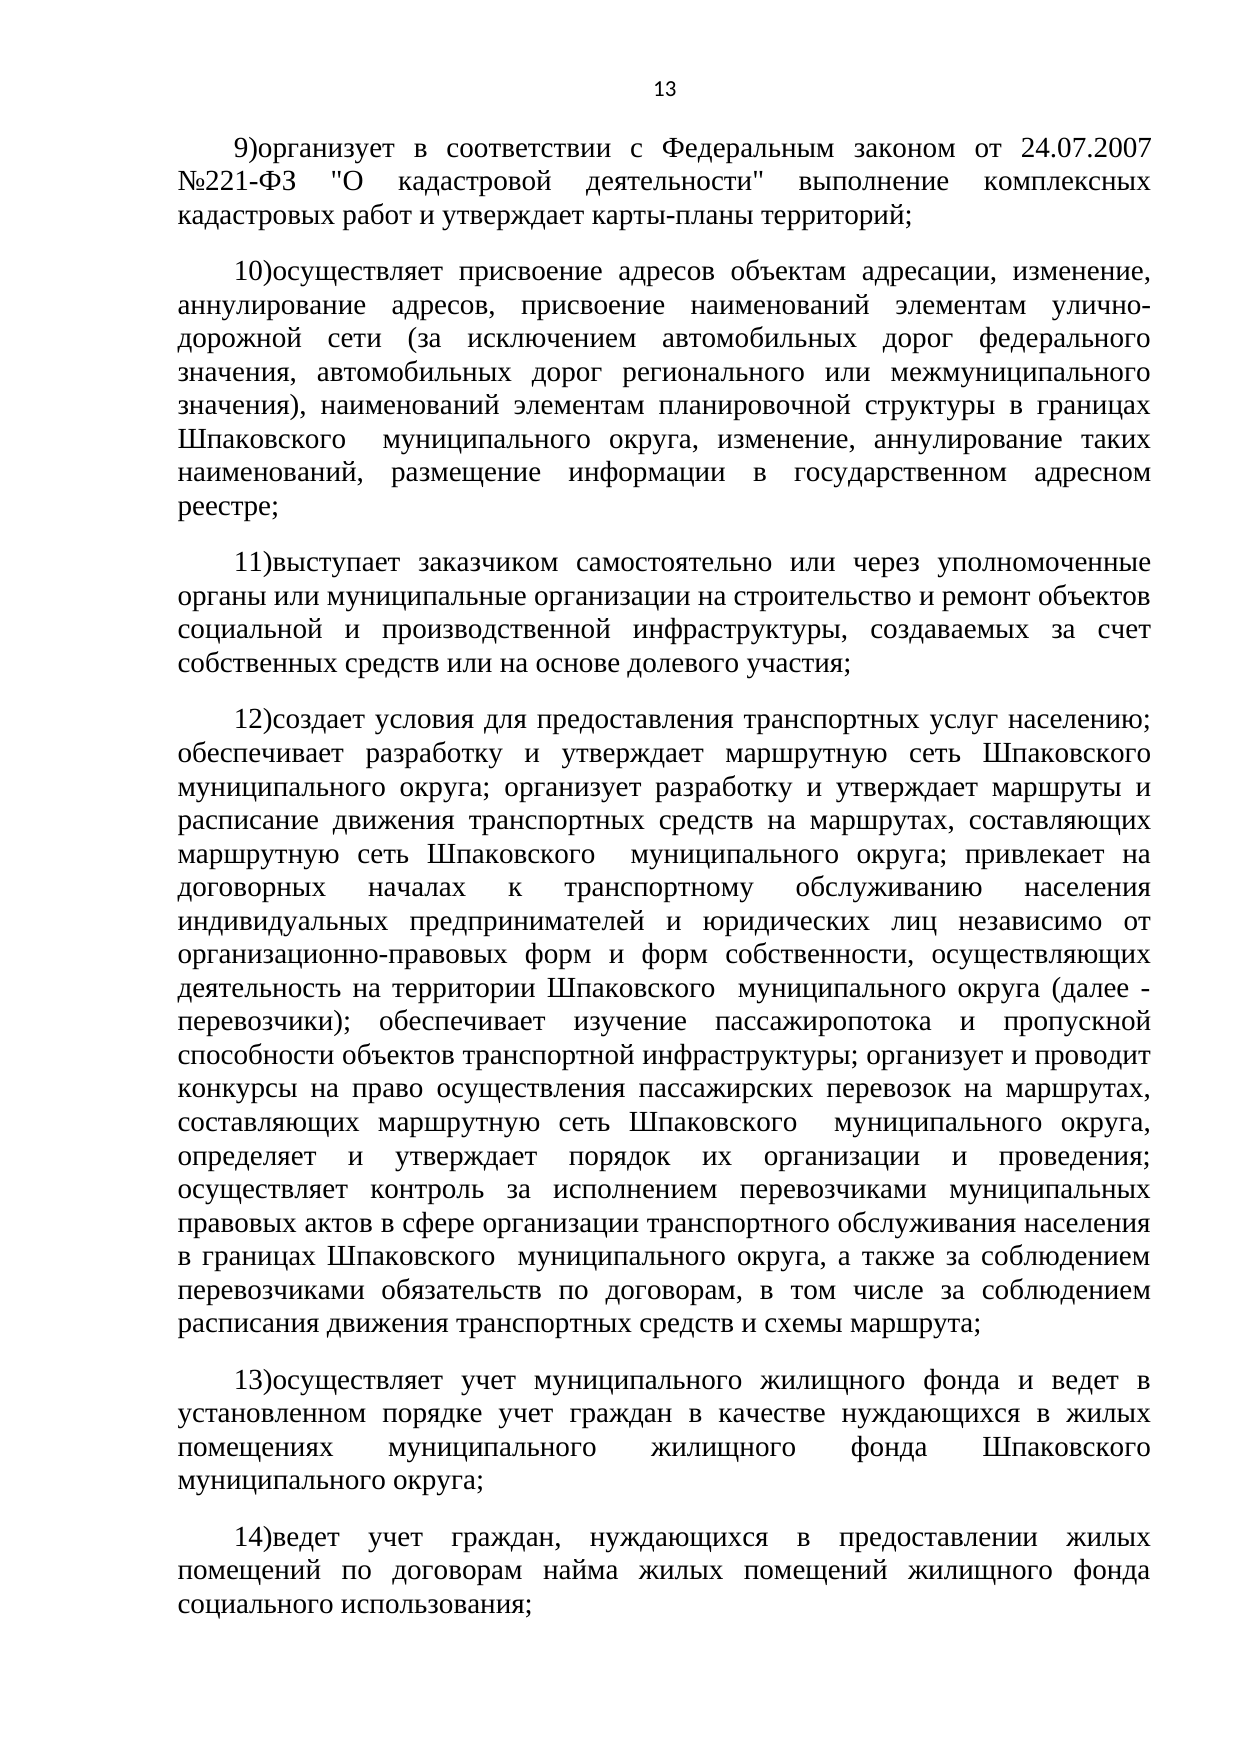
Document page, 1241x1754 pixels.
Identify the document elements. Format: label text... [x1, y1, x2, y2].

text 10)осуществляет присвоение адресов объектам адресации, изменение, аннулирование адресов, присвоение наименований элементам улично-дорожной сети (за исключением автомобильных дорог федерального значения, автомобильных дорог регионального или межмуниципального значения), наименований элементам планировочной структуры в границах Шпаковского муниципального округа, изменение, аннулирование таких наименований, размещение информации в государственном адресном реестре; [177, 253, 1152, 522]
text 12)создает условия для предоставления транспортных услуг населению; обеспечивает разработку и утверждает маршрутную сеть Шпаковского муниципального округа; организует разработку и утверждает маршруты и расписание движения транспортных средств на маршрутах, составляющих маршрутную сеть Шпаковского муниципального округа; привлекает на договорных началах к транспортному обслуживанию населения индивидуальных предпринимателей и юридических лиц независимо от организационно-правовых форм и форм собственности, осуществляющих деятельность на территории Шпаковского муниципального округа (далее - перевозчики); обеспечивает изучение пассажиропотока и пропускной способности объектов транспортной инфраструктуры; организует и проводит конкурсы на право осуществления пассажирских перевозок на маршрутах, составляющих маршрутную сеть Шпаковского муниципального округа, определяет и утверждает порядок их организации и проведения; осуществляет контроль за исполнением перевозчиками муниципальных правовых актов в сфере организации транспортного обслуживания населения в границах Шпаковского муниципального округа, а также за соблюдением перевозчиками обязательств по договорам, в том числе за соблюдением расписания движения транспортных средств и схемы маршрута; [177, 702, 1152, 1339]
text 13)осуществляет учет муниципального жилищного фонда и ведет в установленном порядке учет граждан в качестве нуждающихся в жилых помещениях муниципального жилищного фонда Шпаковского муниципального округа; [177, 1362, 1152, 1496]
text 9)организует в соответствии с Федеральным законом от 24.07.2007 №221-ФЗ "О кадастровой деятельности" выполнение комплексных кадастровых работ и утверждает карты-планы территорий; [177, 130, 1152, 230]
text 11)выступает заказчиком самостоятельно или через уполномоченные органы или муниципальные организации на строительство и ремонт объектов социальной и производственной инфраструктуры, создаваемых за счет собственных средств или на основе долевого участия; [177, 544, 1152, 679]
text 14)ведет учет граждан, нуждающихся в предоставлении жилых помещений по договорам найма жилых помещений жилищного фонда социального использования; [177, 1519, 1152, 1619]
